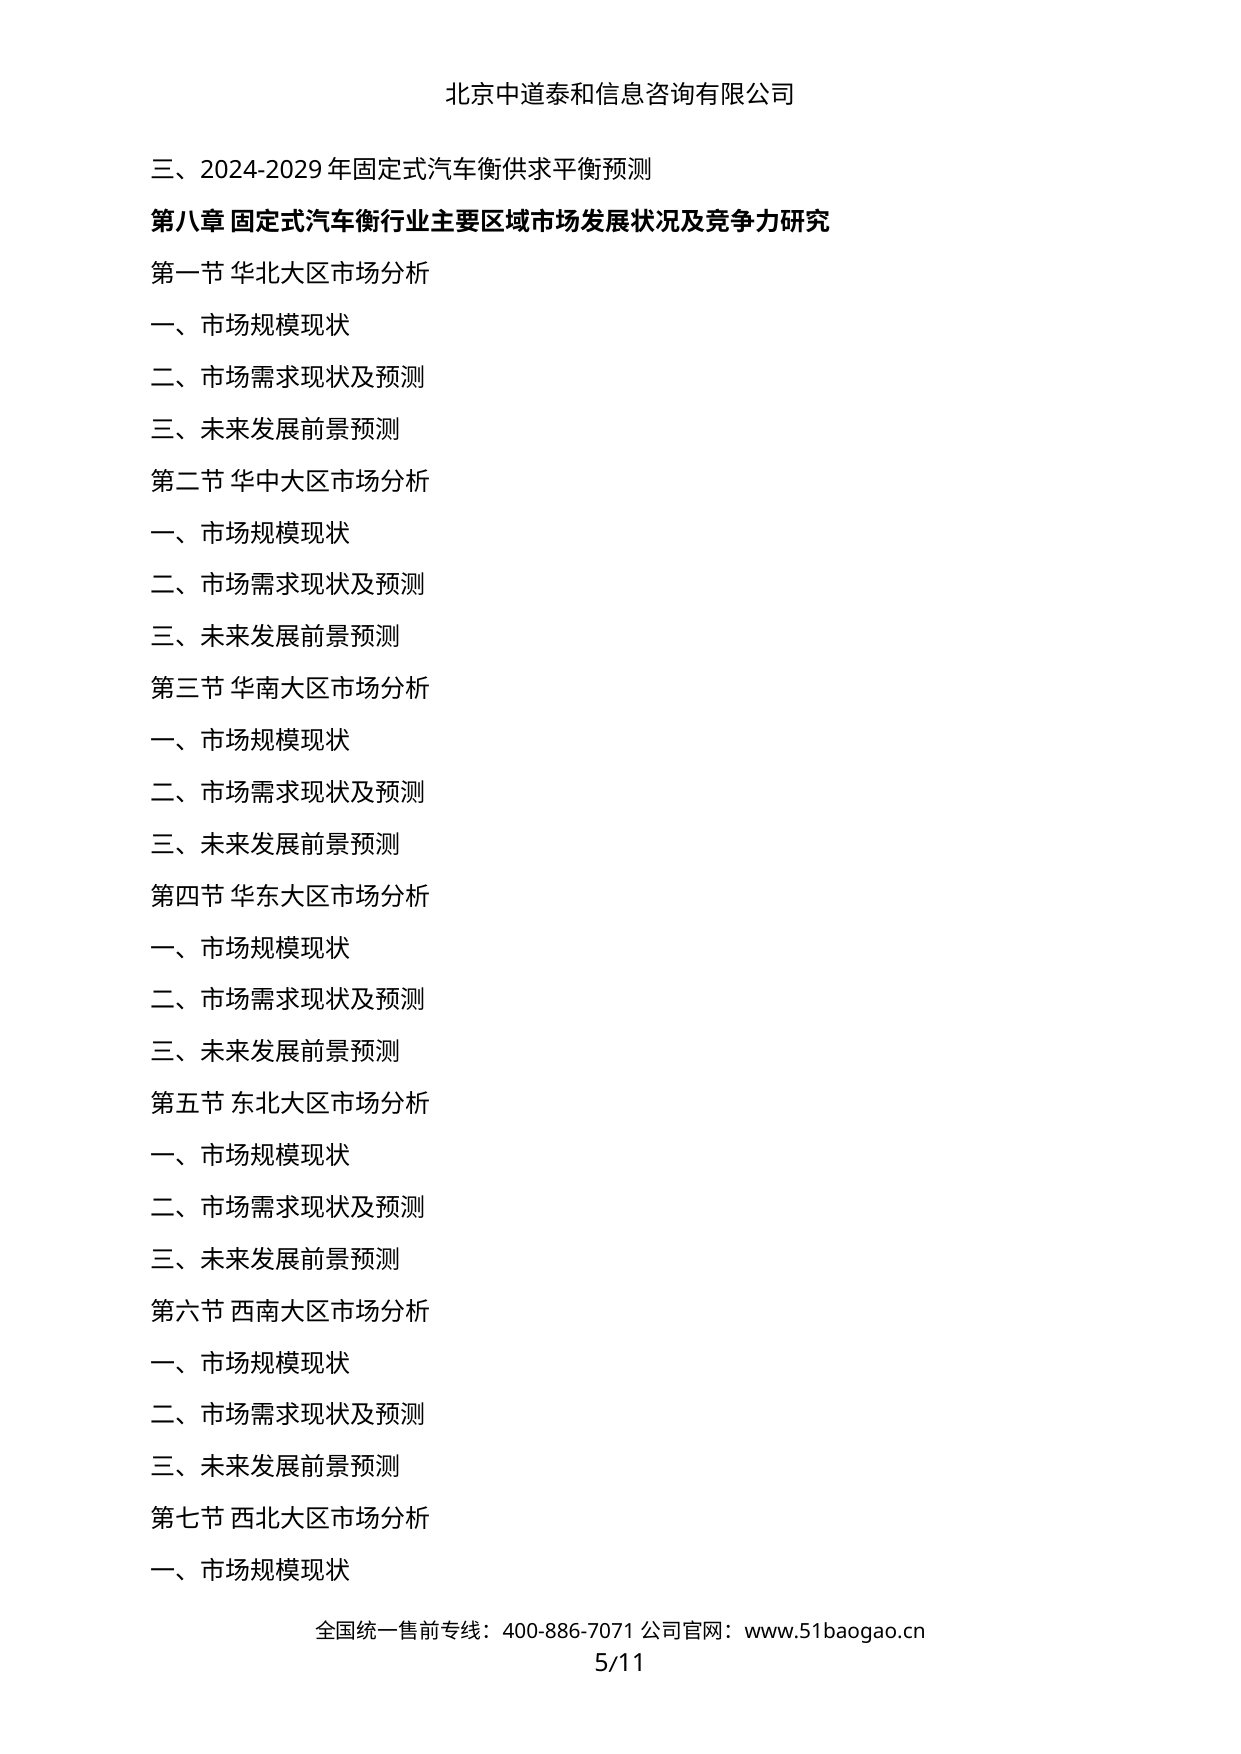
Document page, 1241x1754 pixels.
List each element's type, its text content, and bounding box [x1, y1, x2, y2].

text 二、市场需求现状及预测 [150, 565, 1090, 601]
text 第五节 东北大区市场分析 [150, 1084, 1090, 1120]
text 第二节 华中大区市场分析 [150, 461, 1090, 497]
text 一、市场规模现状 [150, 1136, 1090, 1172]
text 第四节 华东大区市场分析 [150, 876, 1090, 912]
text 一、市场规模现状 [150, 928, 1090, 964]
text 一、市场规模现状 [150, 1343, 1090, 1379]
text 三、2024-2029年固定式汽车衡供求平衡预测 [150, 150, 1090, 186]
text 一、市场规模现状 [150, 306, 1090, 342]
text 二、市场需求现状及预测 [150, 357, 1090, 394]
text 第三节 华南大区市场分析 [150, 669, 1090, 705]
text 第六节 西南大区市场分析 [150, 1291, 1090, 1327]
text 二、市场需求现状及预测 [150, 1187, 1090, 1224]
text 三、未来发展前景预测 [150, 409, 1090, 446]
text 一、市场规模现状 [150, 721, 1090, 757]
text 一、市场规模现状 [150, 513, 1090, 549]
text 二、市场需求现状及预测 [150, 980, 1090, 1016]
text 三、未来发展前景预测 [150, 617, 1090, 653]
text 第一节 华北大区市场分析 [150, 254, 1090, 290]
text 三、未来发展前景预测 [150, 1032, 1090, 1068]
text 二、市场需求现状及预测 [150, 772, 1090, 809]
text 三、未来发展前景预测 [150, 1239, 1090, 1276]
text 一、市场规模现状 [150, 1551, 1090, 1587]
text 第八章 固定式汽车衡行业主要区域市场发展状况及竞争力研究 [150, 202, 1090, 238]
text 第七节 西北大区市场分析 [150, 1499, 1090, 1535]
text 三、未来发展前景预测 [150, 824, 1090, 861]
text 二、市场需求现状及预测 [150, 1395, 1090, 1431]
text 三、未来发展前景预测 [150, 1447, 1090, 1483]
